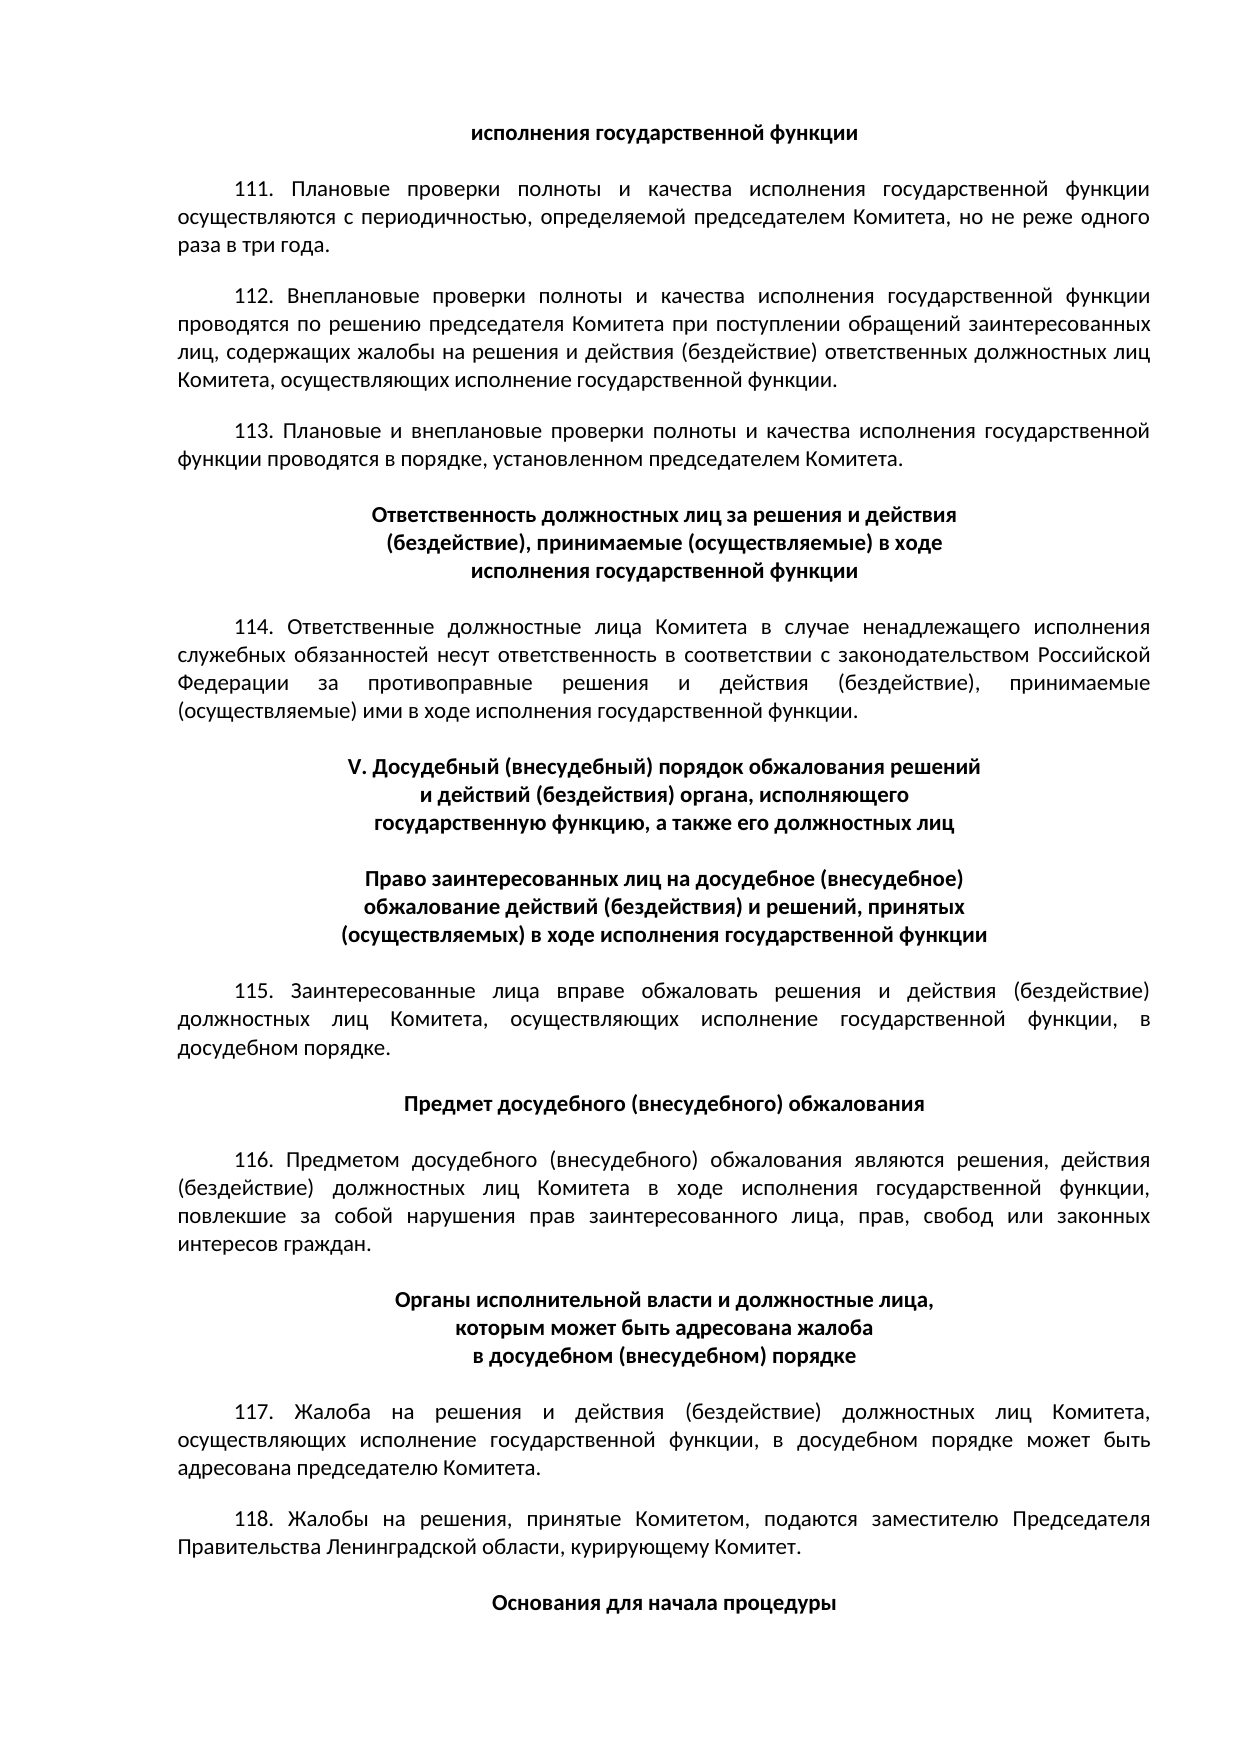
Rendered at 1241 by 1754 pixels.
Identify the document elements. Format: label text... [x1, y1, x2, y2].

title Основания для начала процедуры [177, 1588, 1152, 1616]
title (осуществляемых) в ходе исполнения государственной функции [177, 921, 1152, 948]
text 118. Жалобы на решения, принятые Комитетом, подаются заместителю Председателя Правительства Ленинградской области, курирующему Комитет. [177, 1504, 1152, 1560]
title Органы исполнительной власти и должностные лица, [177, 1285, 1152, 1313]
text 111. Плановые проверки полноты и качества исполнения государственной функции осуществляются с периодичностью, определяемой председателем Комитета, но не реже одного раза в три года. [177, 174, 1152, 258]
title Право заинтересованных лиц на досудебное (внесудебное) [177, 864, 1152, 892]
title Предмет досудебного (внесудебного) обжалования [177, 1089, 1152, 1117]
text 113. Плановые и внеплановые проверки полноты и качества исполнения государственной функции проводятся в порядке, установленном председателем Комитета. [177, 416, 1152, 472]
text 114. Ответственные должностные лица Комитета в случае ненадлежащего исполнения служебных обязанностей несут ответственность в соответствии с законодательством Российской Федерации за противоправные решения и действия (бездействие), принимаемые (осуществляемые) ими в ходе исполнения государственной функции. [177, 612, 1152, 724]
title обжалование действий (бездействия) и решений, принятых [177, 892, 1152, 921]
title которым может быть адресована жалоба [177, 1313, 1152, 1341]
title Ответственность должностных лиц за решения и действия [177, 500, 1152, 528]
title исполнения государственной функции [177, 556, 1152, 584]
title V. Досудебный (внесудебный) порядок обжалования решений [177, 752, 1152, 780]
text 117. Жалоба на решения и действия (бездействие) должностных лиц Комитета, осуществляющих исполнение государственной функции, в досудебном порядке может быть адресована председателю Комитета. [177, 1397, 1152, 1481]
title государственную функцию, а также его должностных лиц [177, 808, 1152, 836]
title (бездействие), принимаемые (осуществляемые) в ходе [177, 528, 1152, 556]
text 115. Заинтересованные лица вправе обжаловать решения и действия (бездействие) должностных лиц Комитета, осуществляющих исполнение государственной функции, в досудебном порядке. [177, 977, 1152, 1061]
text 116. Предметом досудебного (внесудебного) обжалования являются решения, действия (бездействие) должностных лиц Комитета в ходе исполнения государственной функции, повлекшие за собой нарушения прав заинтересованного лица, прав, свобод или законных интересов граждан. [177, 1145, 1152, 1257]
title и действий (бездействия) органа, исполняющего [177, 780, 1152, 808]
title в досудебном (внесудебном) порядке [177, 1341, 1152, 1369]
title исполнения государственной функции [177, 118, 1152, 146]
text 112. Внеплановые проверки полноты и качества исполнения государственной функции проводятся по решению председателя Комитета при поступлении обращений заинтересованных лиц, содержащих жалобы на решения и действия (бездействие) ответственных должностных лиц Комитета, осуществляющих исполнение государственной функции. [177, 281, 1152, 393]
